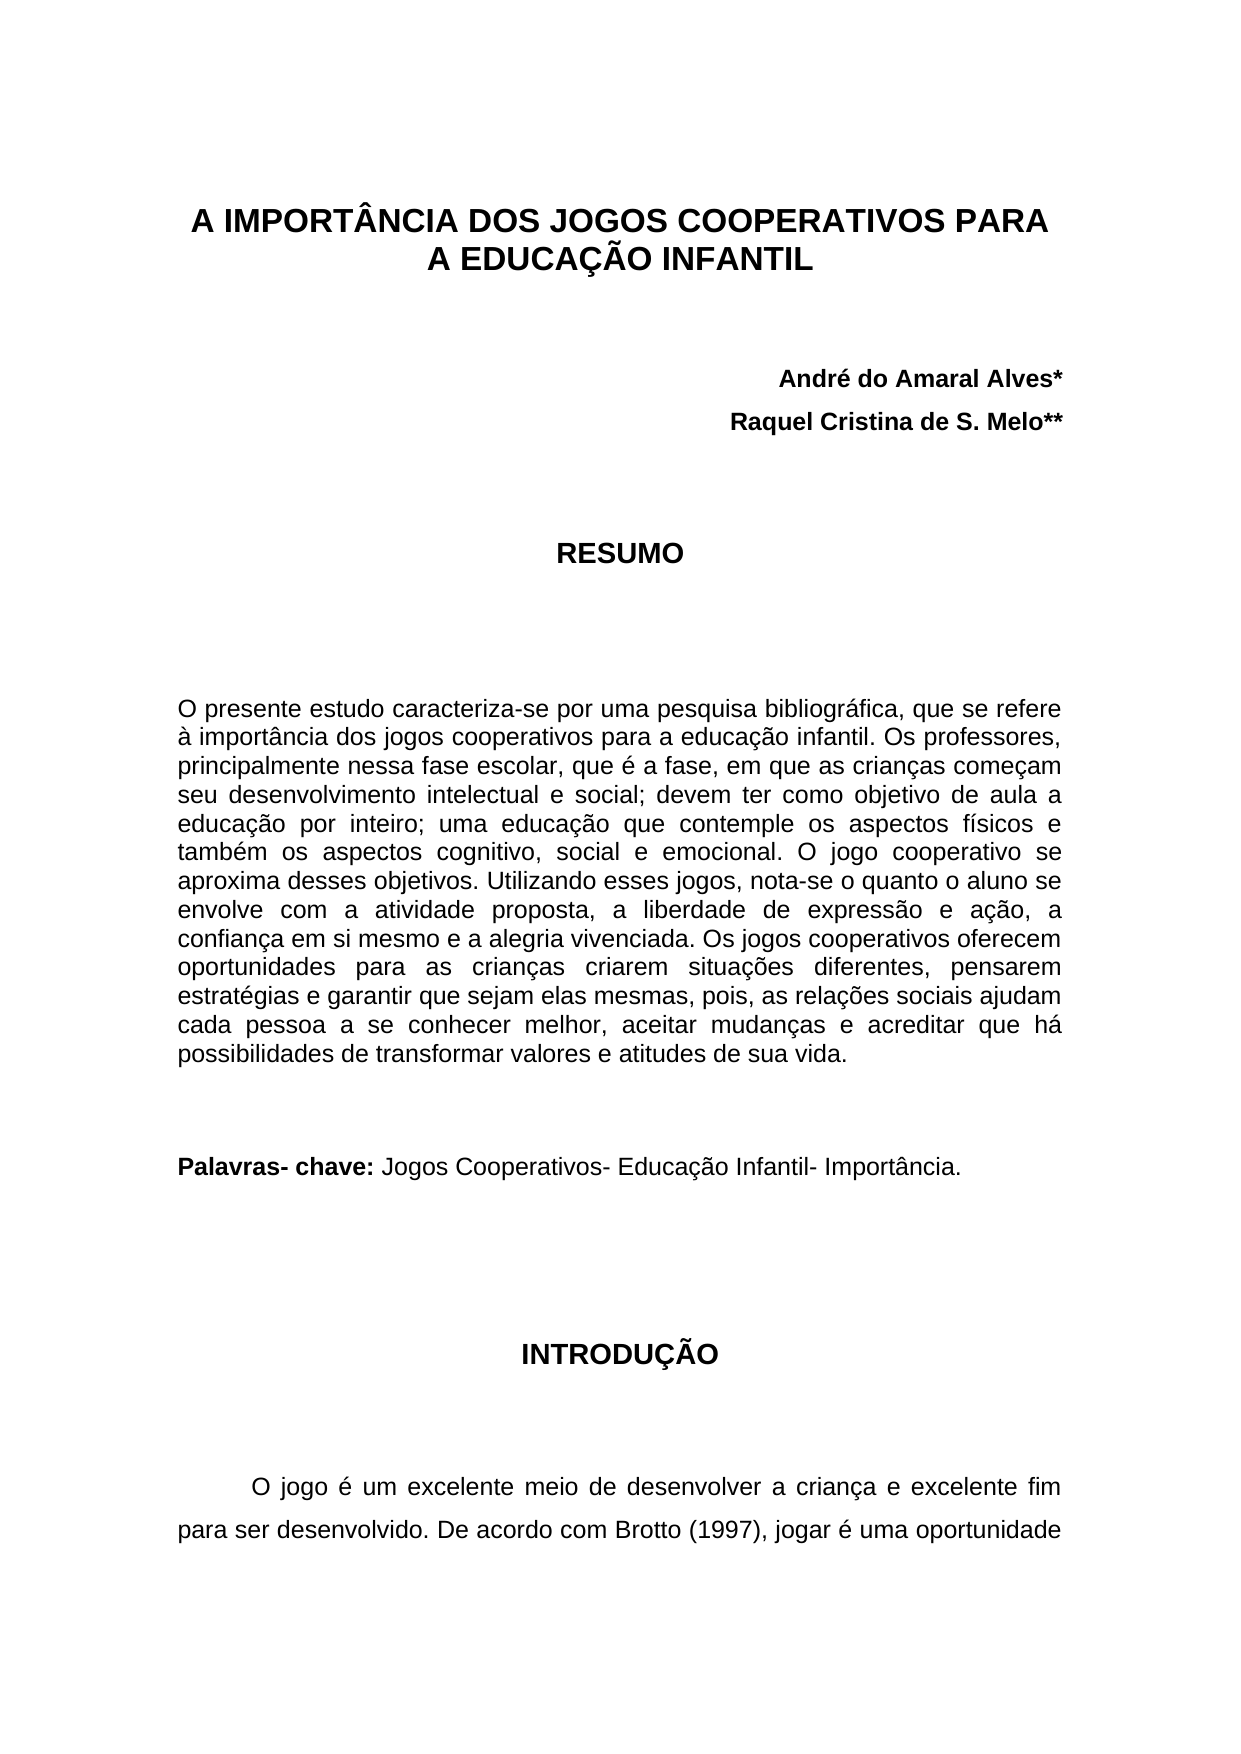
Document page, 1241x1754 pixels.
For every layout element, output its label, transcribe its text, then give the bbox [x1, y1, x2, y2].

text O presente estudo caracteriza-se por uma pesquisa bibliográfica, que se refere à importância dos jogos cooperativos para a educação infantil. Os professores, principalmente nessa fase escolar, que é a fase, em que as crianças começam seu desenvolvimento intelectual e social; devem ter como objetivo de aula a educação por inteiro; uma educação que contemple os aspectos físicos e também os aspectos cognitivo, social e emocional. O jogo cooperativo se aproxima desses objetivos. Utilizando esses jogos, nota-se o quanto o aluno se envolve com a atividade proposta, a liberdade de expressão e ação, a confiança em si mesmo e a alegria vivenciada. Os jogos cooperativos oferecem oportunidades para as crianças criarem situações diferentes, pensarem estratégias e garantir que sejam elas mesmas, pois, as relações sociais ajudam cada pessoa a se conhecer melhor, aceitar mudanças e acreditar que há possibilidades de transformar valores e atitudes de sua vida. [177, 694, 1063, 1067]
text INTRODUÇÃO [177, 1337, 1063, 1370]
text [177, 1472, 1063, 1544]
text RESUMO [177, 536, 1063, 570]
text Palavras- chave: Jogos Cooperativos- Educação Infantil- Importância. [177, 1152, 1063, 1181]
text Raquel Cristina de S. Melo** [177, 407, 1063, 436]
text A IMPORTÂNCIA DOS JOGOS COOPERATIVOS PARA A EDUCAÇÃO INFANTIL [177, 201, 1063, 277]
text André do Amaral Alves* [177, 364, 1063, 392]
